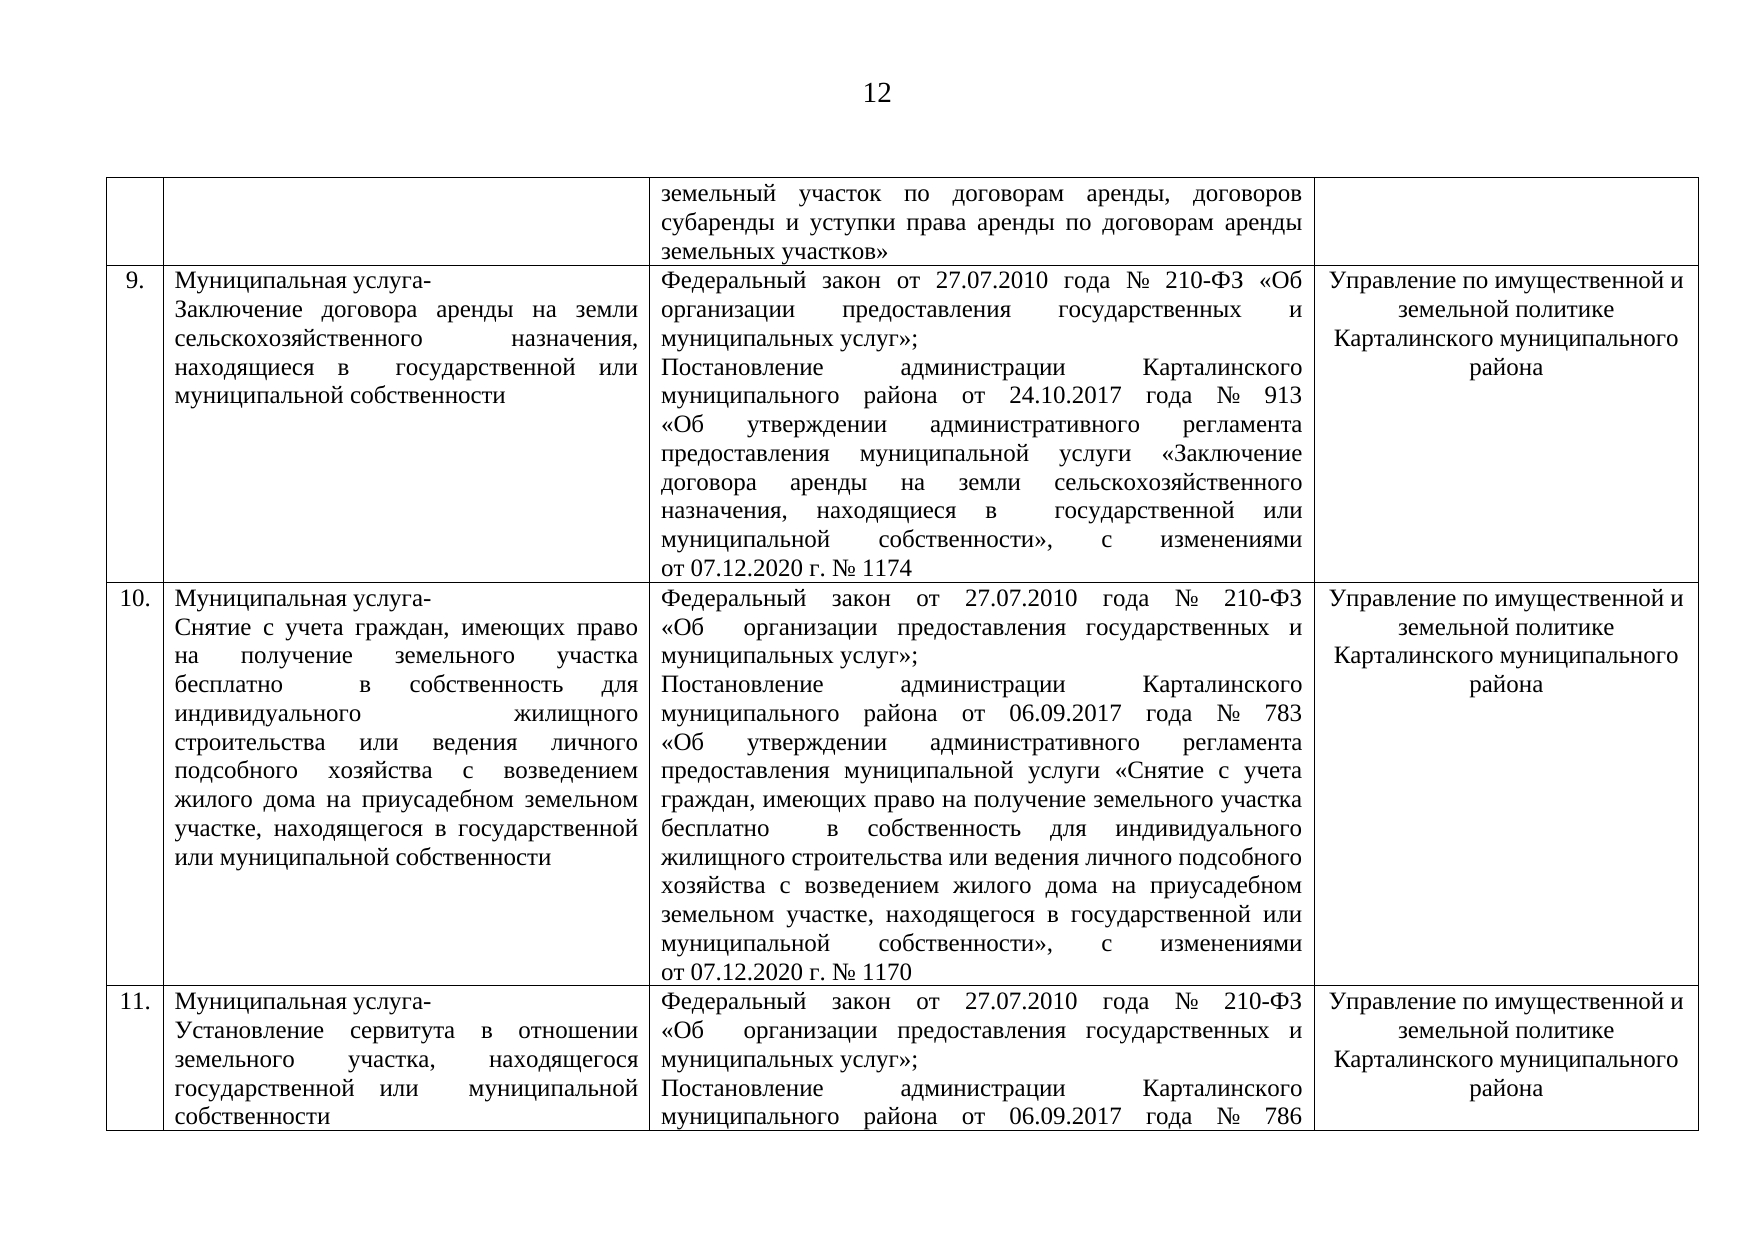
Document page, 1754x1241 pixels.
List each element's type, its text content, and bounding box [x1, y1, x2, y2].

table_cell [1315, 178, 1698, 264]
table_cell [1315, 986, 1698, 1130]
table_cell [650, 178, 1314, 264]
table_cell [164, 178, 649, 264]
table_cell 8. [107, 178, 163, 264]
table_cell 11. [107, 986, 163, 1130]
table_cell Муниципальная услуга- Снятие с учета граждан, имеющих право на получение земельного участка бесплатно в собственность для индивидуального жилищного строительства или ведения личного подсобного хозяйства с возведением жилого дома на приусадебном земельном участке, находящегося в государственной или муниципальной собственности [164, 583, 649, 985]
table_cell Федеральный закон от 27.07.2010 года № 210-ФЗ «Об организации предоставления государственных и муниципальных услуг»; Постановление администрации Карталинского муниципального района от 06.09.2017 года № 783 «Об утверждении административного регламента предоставления муниципальной услуги «Снятие с учета граждан, имеющих право на получение земельного участка бесплатно в собственность для индивидуального жилищного строительства или ведения личного подсобного хозяйства с возведением жилого дома на приусадебном земельном участке, находящегося в государственной или муниципальной собственности», с изменениями от 07.12.2020 г. № 1170 [650, 583, 1314, 985]
table_cell 10. [107, 583, 163, 985]
table_cell Муниципальная услуга- Заключение договора аренды на земли сельскохозяйственного назначения, находящиеся в государственной или муниципальной собственности [164, 266, 649, 582]
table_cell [164, 986, 649, 1130]
table_cell Федеральный закон от 27.07.2010 года № 210-ФЗ «Об организации предоставления государственных и муниципальных услуг»; Постановление администрации Карталинского муниципального района от 24.10.2017 года № 913 «Об утверждении административного регламента предоставления муниципальной услуги «Заключение договора аренды на земли сельскохозяйственного назначения, находящиеся в государственной или муниципальной собственности», с изменениями от 07.12.2020 г. № 1174 [650, 266, 1314, 582]
table_cell Управление по имущественной и земельной политике Карталинского муниципального района [1315, 266, 1698, 582]
table_cell 9. [107, 266, 163, 582]
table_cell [650, 986, 1314, 1130]
table_cell Управление по имущественной и земельной политике Карталинского муниципального района [1315, 583, 1698, 985]
